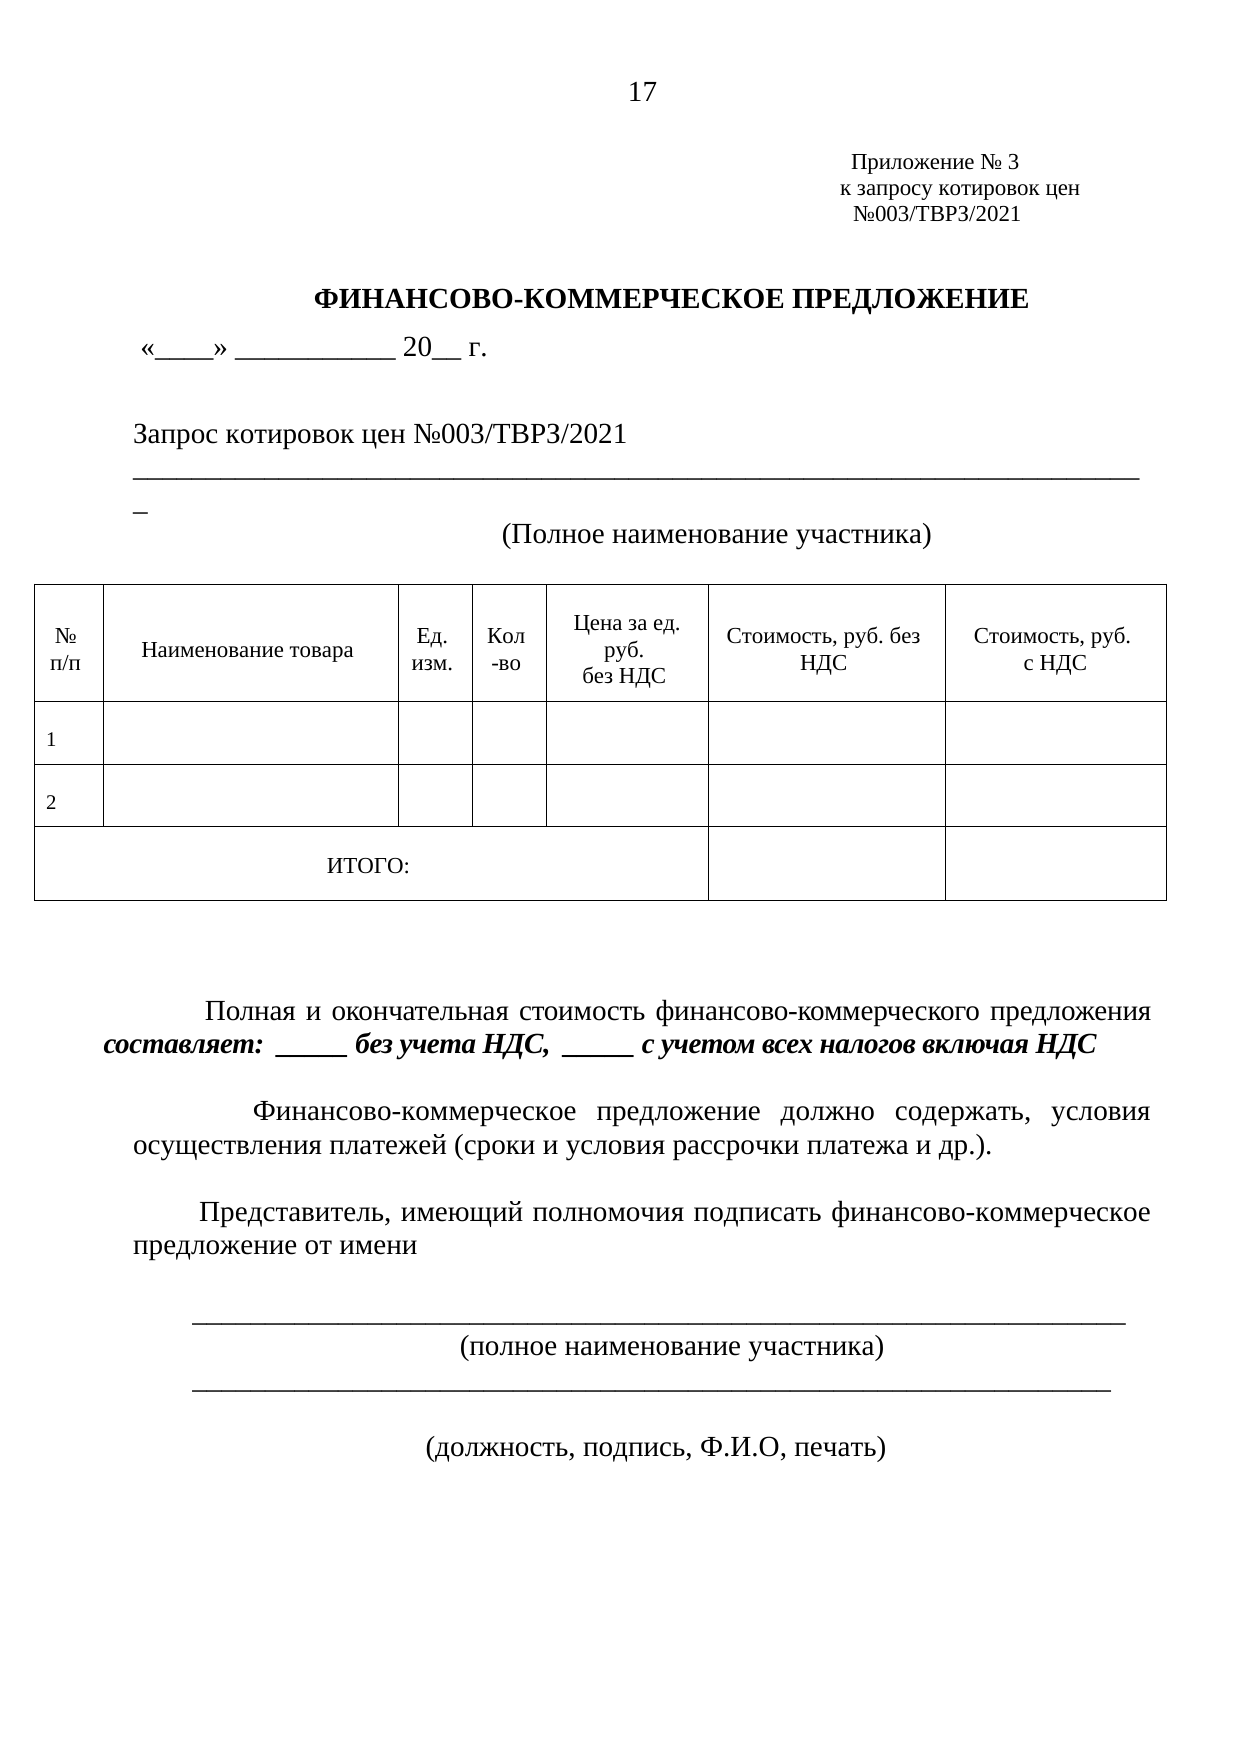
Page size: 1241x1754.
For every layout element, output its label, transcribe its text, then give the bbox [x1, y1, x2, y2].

table_cell [547, 765, 708, 826]
table_cell [709, 765, 945, 826]
text (Полное наименование участника) [428, 516, 1152, 550]
table_cell [709, 702, 945, 764]
table_header Ед. изм. [399, 585, 472, 701]
table_cell [473, 702, 546, 764]
text Полная и окончательная стоимость финансово-коммерческого предложения составляет: _____ без учета НДС, _____ с учетом всех налогов включая НДС [103, 993, 1152, 1060]
text Запрос котировок цен №003/ТВРЗ/2021 [133, 416, 1152, 449]
table_cell ИТОГО: [35, 827, 708, 899]
text (должность, подпись, Ф.И.О, печать) [133, 1429, 1152, 1462]
table_cell 2 [35, 765, 103, 826]
text ________________________________________________________________ [133, 1294, 1152, 1328]
table_header Наименование товара [104, 585, 398, 701]
table_cell [709, 827, 945, 899]
table_cell [473, 765, 546, 826]
text ______________________________________________________________________ [133, 449, 1152, 516]
text Приложение № 3 [133, 148, 1152, 174]
table_cell 1 [35, 702, 103, 764]
table_cell [104, 702, 398, 764]
table_header Стоимость, руб. с НДС [946, 585, 1166, 701]
list Финансово-коммерческое предложение должно содержать, условия осуществления платежей (сроки и условия рассрочки платежа и др.). [133, 1093, 1152, 1160]
text к запросу котировок цен [133, 174, 1152, 200]
table_cell [104, 765, 398, 826]
table_header Кол-во [473, 585, 546, 701]
table_header Стоимость, руб. без НДС [709, 585, 945, 701]
text «____» ___________ 20__ г. [133, 329, 1152, 363]
text Представитель, имеющий полномочия подписать финансово-коммерческое предложение от имени [133, 1194, 1152, 1261]
text №003/ТВРЗ/2021 [354, 200, 1152, 227]
text (полное наименование участника) [133, 1328, 1152, 1362]
table_cell [399, 765, 472, 826]
table_cell [946, 827, 1166, 899]
table_cell [399, 702, 472, 764]
table_cell [946, 702, 1166, 764]
table_header № п/п [35, 585, 103, 701]
table_cell [547, 702, 708, 764]
table_cell [946, 765, 1166, 826]
text _______________________________________________________________ [133, 1362, 1152, 1395]
table_header Цена за ед. руб. без НДС [547, 585, 708, 701]
text ФИНАНСОВО-КОММЕРЧЕСКОЕ ПРЕДЛОЖЕНИЕ [133, 278, 1152, 315]
